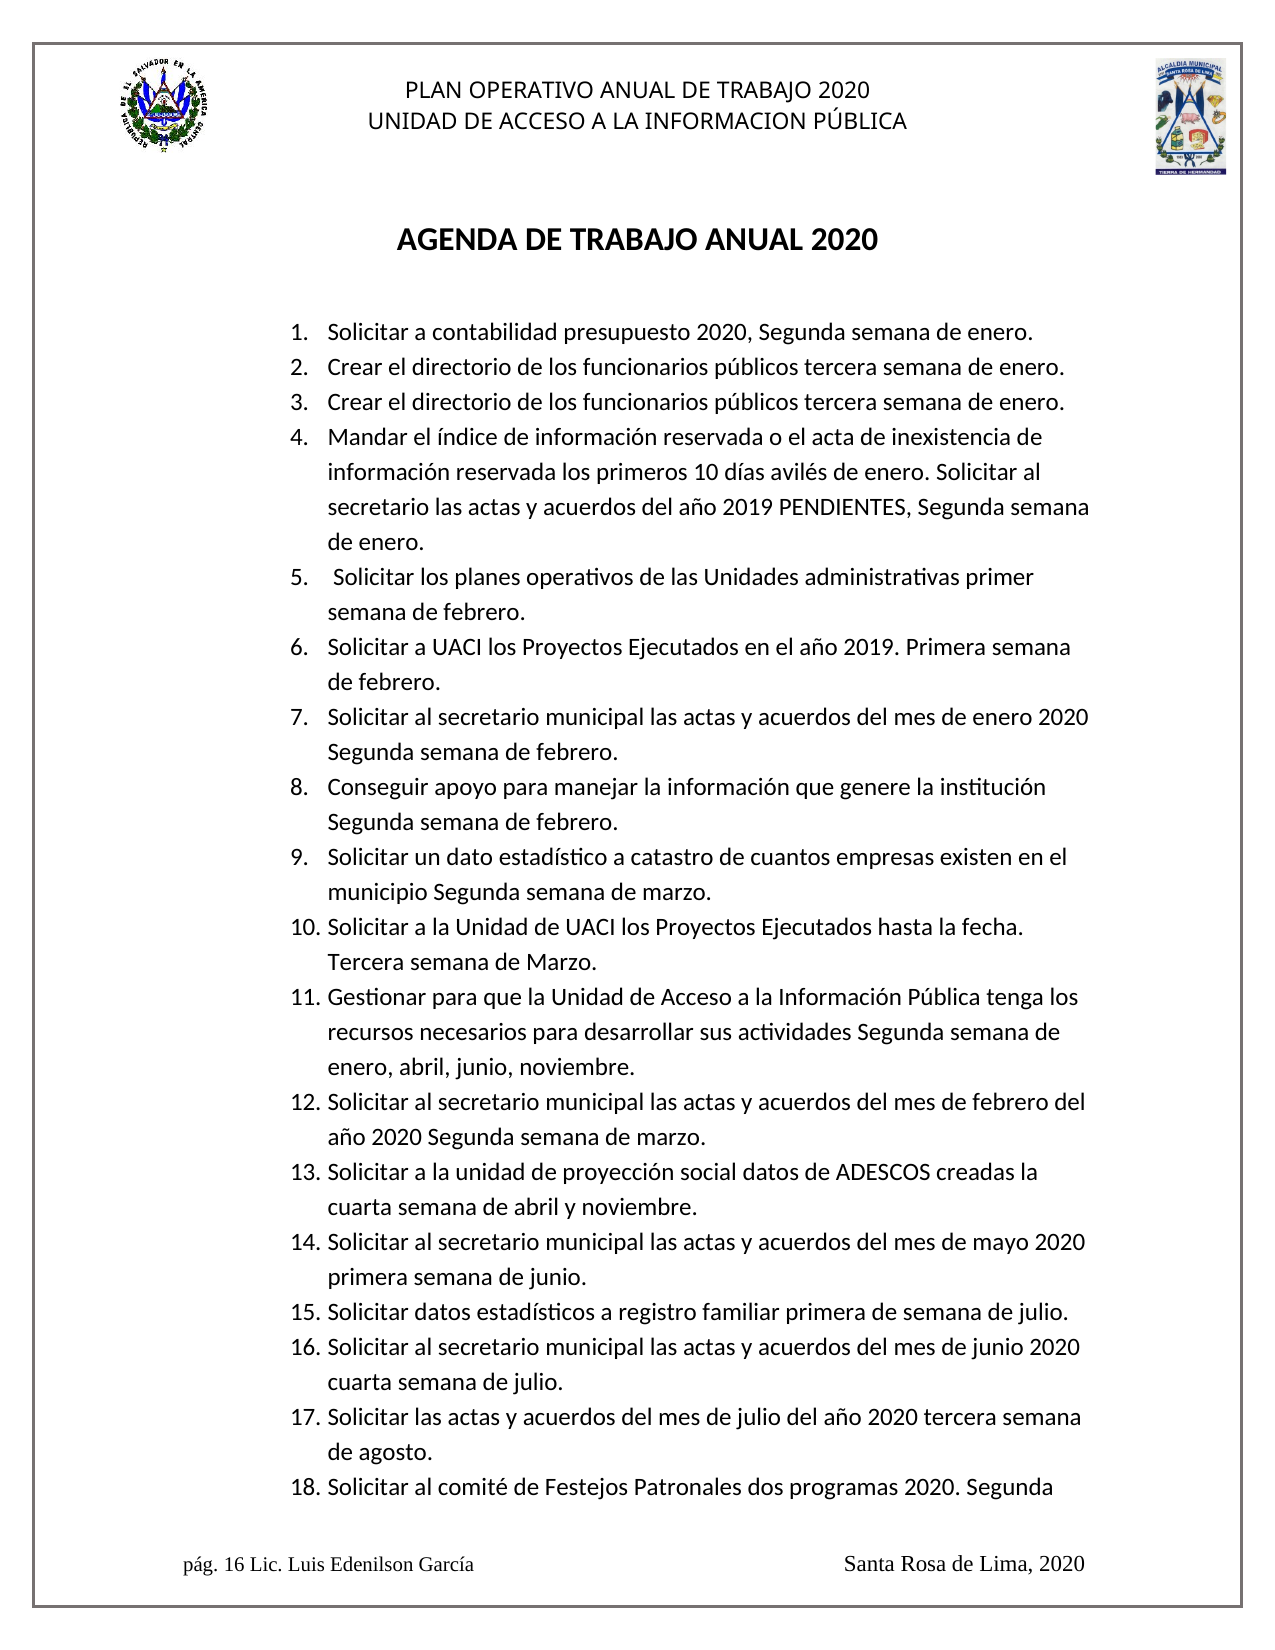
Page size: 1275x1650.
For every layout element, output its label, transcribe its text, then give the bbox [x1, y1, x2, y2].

list Crear el directorio de los funcionarios públicos tercera semana de enero. [290, 351, 1098, 382]
picture [119, 57, 208, 153]
list Solicitar a la Unidad de UACI los Proyectos Ejecutados hasta la fecha. Tercera semana de Marzo. [290, 911, 1098, 977]
list Solicitar un dato estadístico a catastro de cuantos empresas existen en el municipio Segunda semana de marzo. [290, 841, 1098, 907]
list Solicitar a UACI los Proyectos Ejecutados en el año 2019. Primera semana de febrero. [290, 631, 1098, 697]
list Solicitar a la unidad de proyección social datos de ADESCOS creadas la cuarta semana de abril y noviembre. [290, 1156, 1098, 1222]
list Solicitar los planes operativos de las Unidades administrativas primer semana de febrero. [290, 561, 1098, 627]
list Solicitar las actas y acuerdos del mes de julio del año 2020 tercera semana de agosto. [290, 1401, 1098, 1467]
list Conseguir apoyo para manejar la información que genere la institución Segunda semana de febrero. [290, 771, 1098, 837]
text AGENDA DE TRABAJO ANUAL 2020 [177, 218, 1098, 291]
list Gestionar para que la Unidad de Acceso a la Información Pública tenga los recursos necesarios para desarrollar sus actividades Segunda semana de enero, abril, junio, noviembre. [290, 981, 1098, 1082]
list Solicitar al secretario municipal las actas y acuerdos del mes de mayo 2020 primera semana de junio. [290, 1226, 1098, 1292]
list Solicitar al secretario municipal las actas y acuerdos del mes de febrero del año 2020 Segunda semana de marzo. [290, 1086, 1098, 1152]
list Solicitar al comité de Festejos Patronales dos programas 2020. Segunda semana de agosto. [290, 1471, 1098, 1502]
picture [1155, 58, 1227, 175]
list Crear el directorio de los funcionarios públicos tercera semana de enero. [290, 386, 1098, 417]
list Solicitar a contabilidad presupuesto 2020, Segunda semana de enero. [290, 316, 1098, 347]
list Solicitar al secretario municipal las actas y acuerdos del mes de enero 2020 Segunda semana de febrero. [290, 701, 1098, 767]
list Solicitar datos estadísticos a registro familiar primera de semana de julio. [290, 1296, 1098, 1327]
list Solicitar al secretario municipal las actas y acuerdos del mes de junio 2020 cuarta semana de julio. [290, 1331, 1098, 1397]
list Mandar el índice de información reservada o el acta de inexistencia de información reservada los primeros 10 días avilés de enero. Solicitar al secretario las actas y acuerdos del año 2019 PENDIENTES, Segunda semana de enero. [290, 421, 1098, 557]
